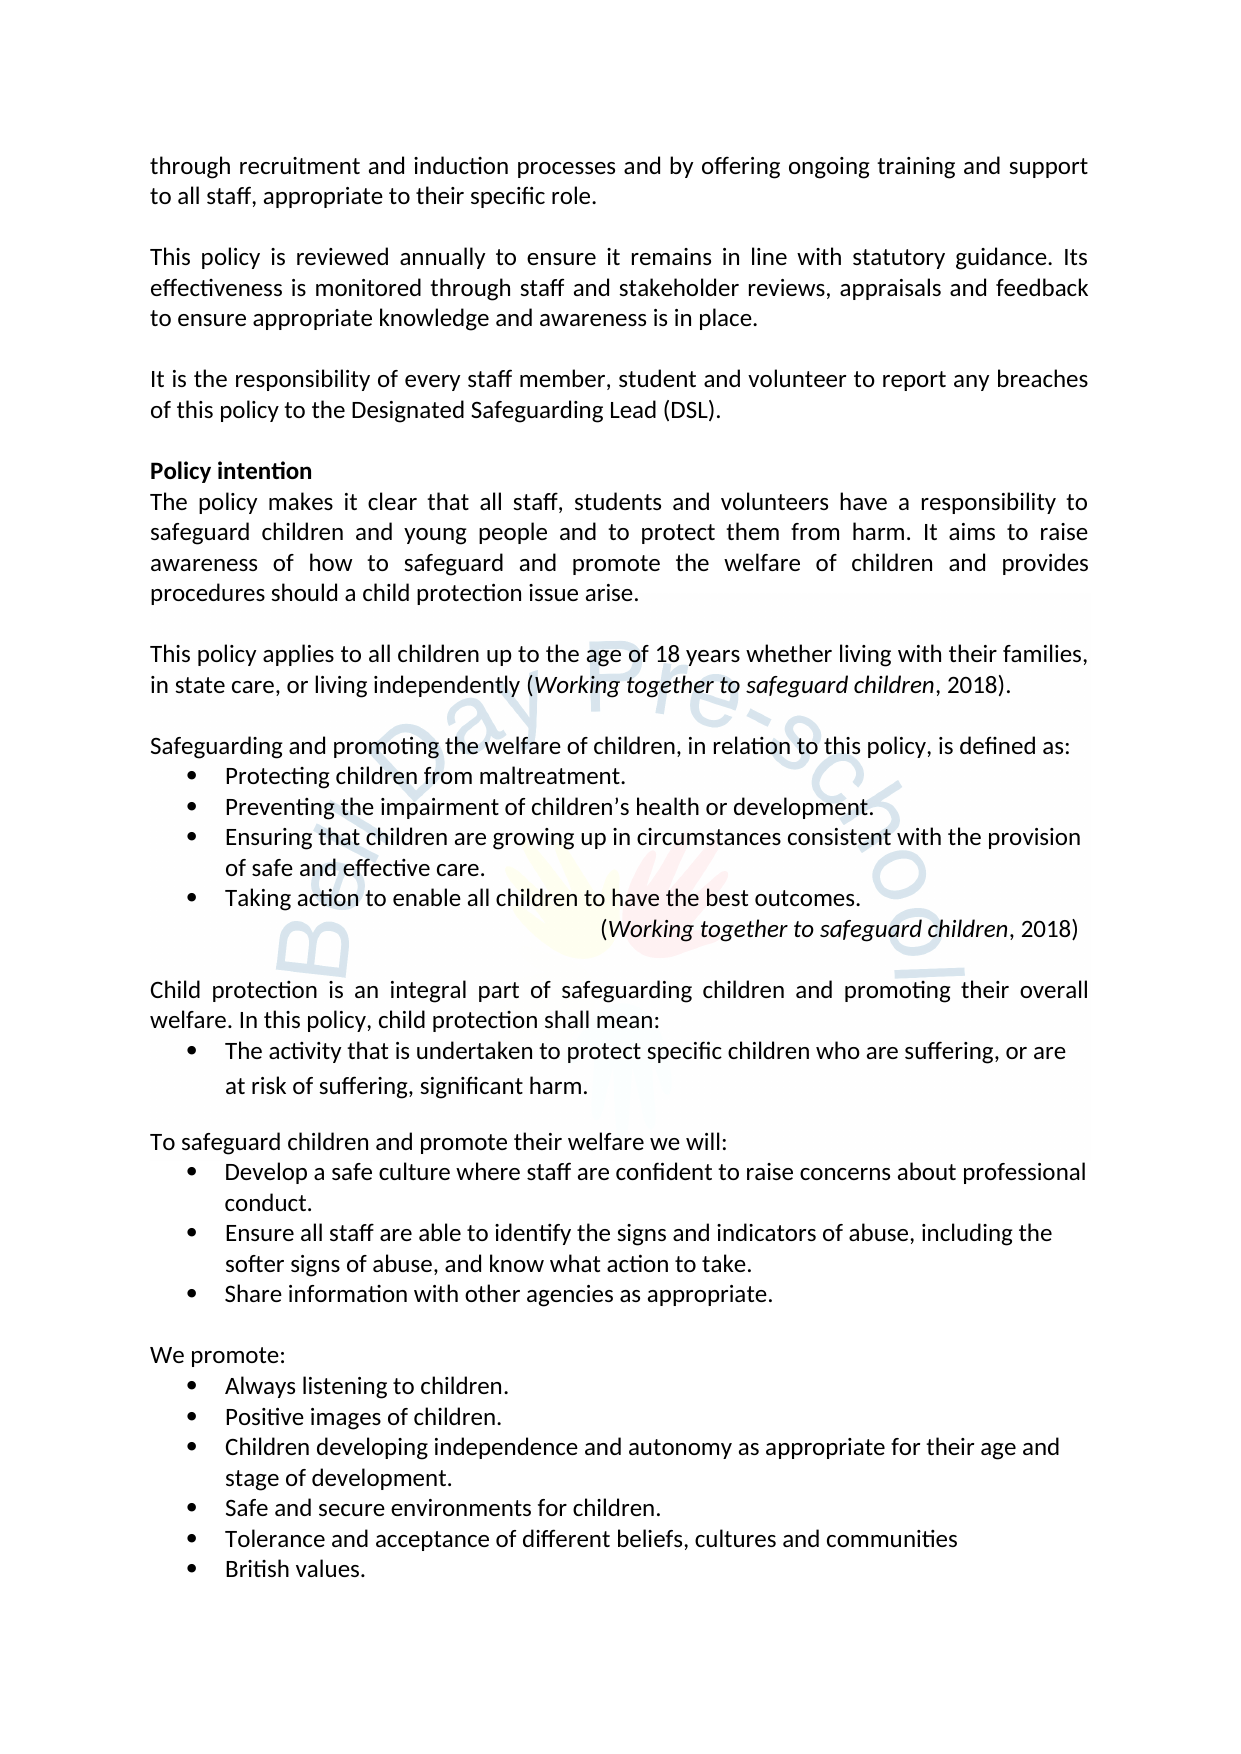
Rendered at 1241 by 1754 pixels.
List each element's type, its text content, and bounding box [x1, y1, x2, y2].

text Child protection is an integral part of safeguarding children and promoting their overall welfare. In this policy, child protection shall mean: [150, 974, 1090, 1035]
list Develop a safe culture where staff are confident to raise concerns about professional conduct. [187, 1156, 1090, 1217]
list Share information with other agencies as appropriate. [187, 1278, 1090, 1309]
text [150, 150, 1090, 211]
list Preventing the impairment of children’s health or development. [187, 791, 1090, 821]
text To safeguard children and promote their welfare we will: [150, 1126, 1090, 1156]
text This policy applies to all children up to the age of 18 years whether living with their families, in state care, or living independently (Working together to safeguard children, 2018). [150, 638, 1090, 699]
text (Working together to safeguard children, 2018) [600, 913, 1090, 943]
list Tolerance and acceptance of different beliefs, cultures and communities [187, 1523, 1090, 1553]
list Always listening to children. [187, 1370, 1090, 1401]
list Safe and secure environments for children. [187, 1492, 1090, 1523]
list The activity that is undertaken to protect specific children who are suffering, or are at risk of suffering, significant harm. [187, 1035, 1090, 1101]
text We promote: [150, 1339, 1090, 1370]
text It is the responsibility of every staff member, student and volunteer to report any breaches of this policy to the Designated Safeguarding Lead (DSL). [150, 364, 1090, 425]
list Children developing independence and autonomy as appropriate for their age and stage of development. [187, 1431, 1090, 1492]
list Ensuring that children are growing up in circumstances consistent with the provision of safe and effective care. [187, 821, 1090, 882]
list British values. [187, 1553, 1090, 1584]
list Protecting children from maltreatment. [187, 760, 1090, 791]
text Policy intention [150, 455, 1090, 486]
text This policy is reviewed annually to ensure it remains in line with statutory guidance. Its effectiveness is monitored through staff and stakeholder reviews, appraisals and feedback to ensure appropriate knowledge and awareness is in place. [150, 242, 1090, 333]
text Safeguarding and promoting the welfare of children, in relation to this policy, is defined as: [150, 730, 1090, 760]
list Positive images of children. [187, 1401, 1090, 1431]
text The policy makes it clear that all staff, students and volunteers have a responsibility to safeguard children and young people and to protect them from harm. It aims to raise awareness of how to safeguard and promote the welfare of children and provides procedures should a child protection issue arise. [150, 486, 1090, 608]
list Ensure all staff are able to identify the signs and indicators of abuse, including the softer signs of abuse, and know what action to take. [187, 1217, 1090, 1278]
list Taking action to enable all children to have the best outcomes. [187, 882, 1090, 913]
